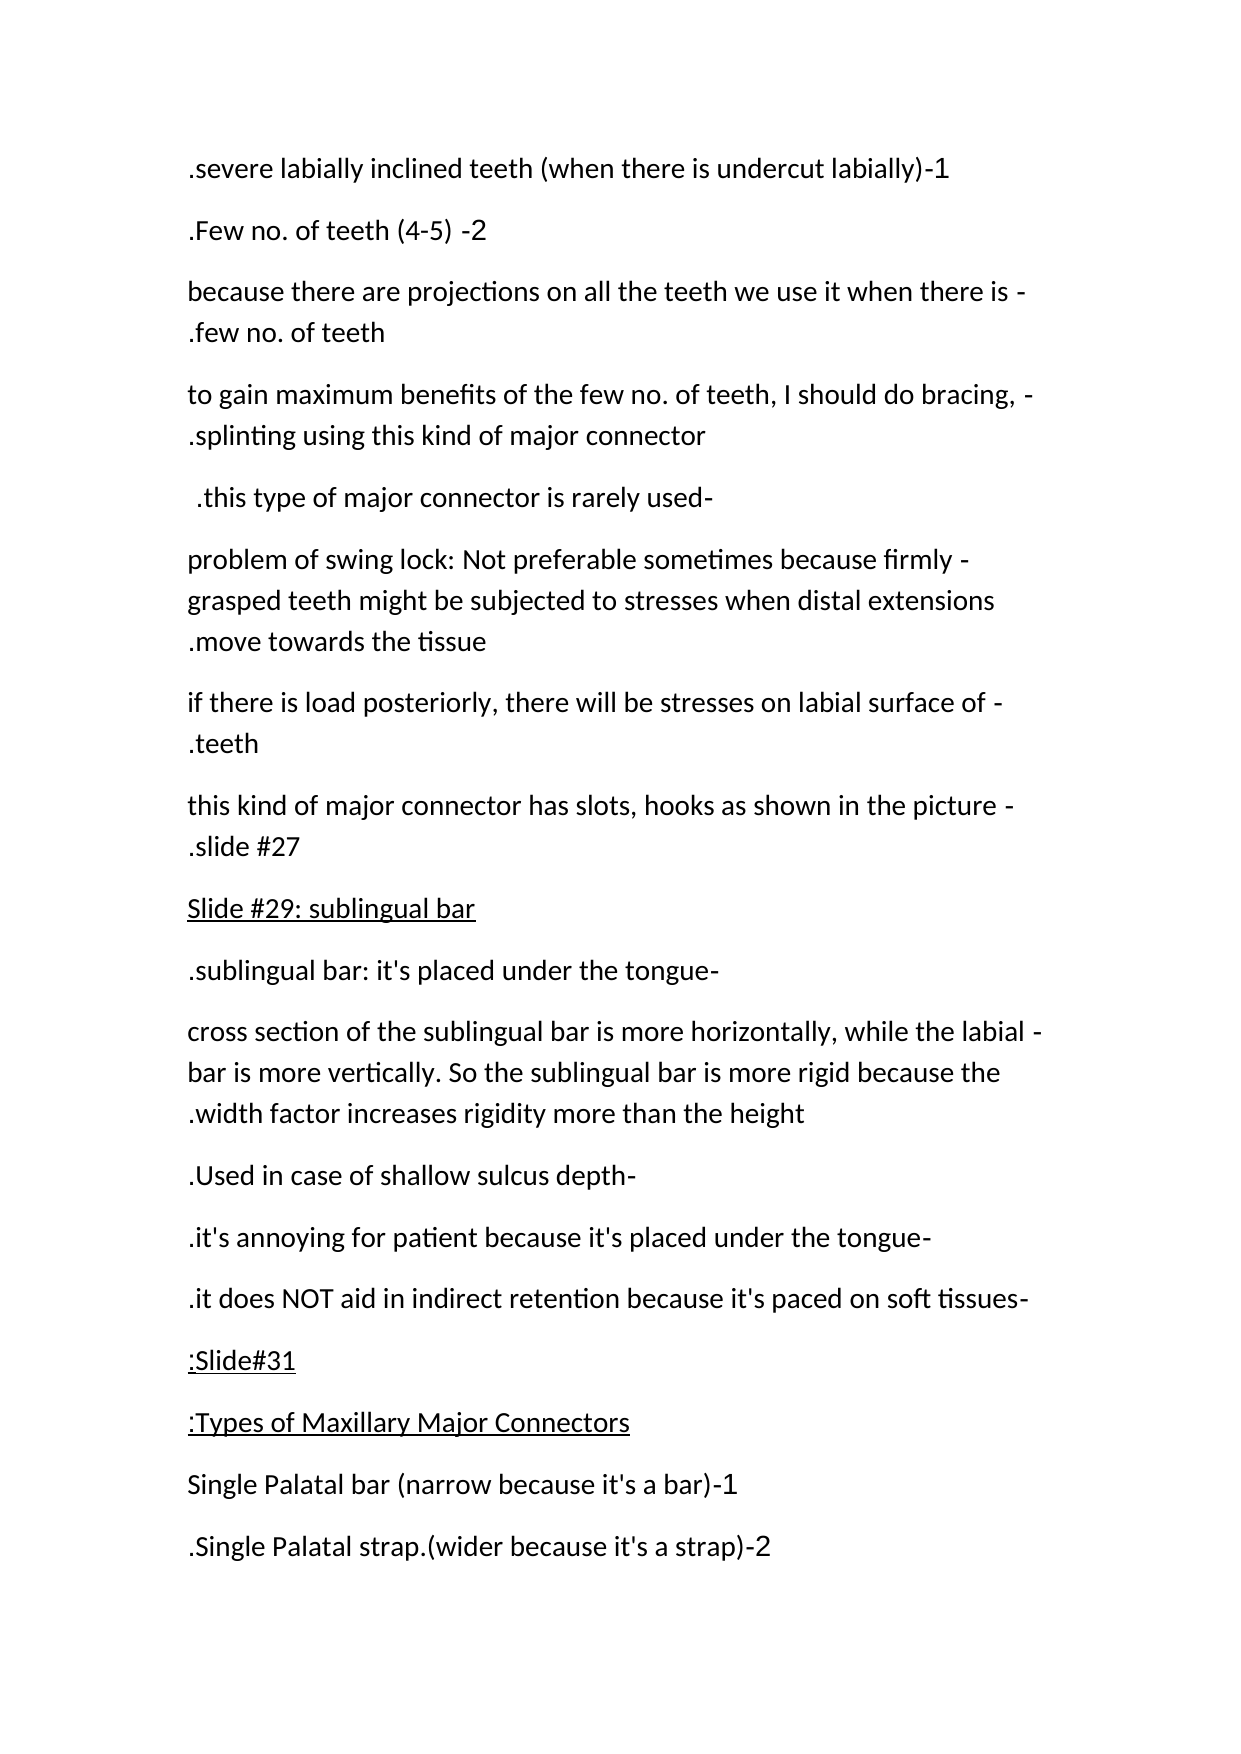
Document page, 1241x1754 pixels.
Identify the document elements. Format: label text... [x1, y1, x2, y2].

text -this kind of major connector has slots, hooks as shown in the picture slide #27. [187, 787, 1053, 864]
text -problem of swing lock: Not preferable sometimes because firmly grasped teeth might be subjected to stresses when distal extensions move towards the tissue. [187, 541, 1053, 658]
text -sublingual bar: it's placed under the tongue. [187, 952, 1053, 987]
text Slide#31: [187, 1342, 1053, 1378]
text 1-Single Palatal bar (narrow because it's a bar) [187, 1466, 1015, 1501]
text -this type of major connector is rarely used. [187, 479, 1053, 514]
text -it does NOT aid in indirect retention because it's paced on soft tissues. [187, 1281, 1053, 1316]
text -it's annoying for patient because it's placed under the tongue. [187, 1219, 1053, 1254]
text -to gain maximum benefits of the few no. of teeth, I should do bracing, splinting using this kind of major connector. [187, 376, 1053, 453]
text -Used in case of shallow sulcus depth. [187, 1157, 1053, 1193]
text 2-Single Palatal strap.(wider because it's a strap). [187, 1528, 1015, 1563]
text 2- Few no. of teeth (4-5). [187, 212, 1053, 247]
text -if there is load posteriorly, there will be stresses on labial surface of teeth. [187, 684, 1053, 761]
text -cross section of the sublingual bar is more horizontally, while the labial bar is more vertically. So the sublingual bar is more rigid because the width factor increases rigidity more than the height. [187, 1013, 1053, 1131]
text -because there are projections on all the teeth we use it when there is few no. of teeth. [187, 273, 1053, 350]
text 1-severe labially inclined teeth (when there is undercut labially). [187, 150, 1053, 186]
text Slide #29: sublingual bar [187, 890, 1053, 925]
text Types of Maxillary Major Connectors: [187, 1404, 1053, 1440]
